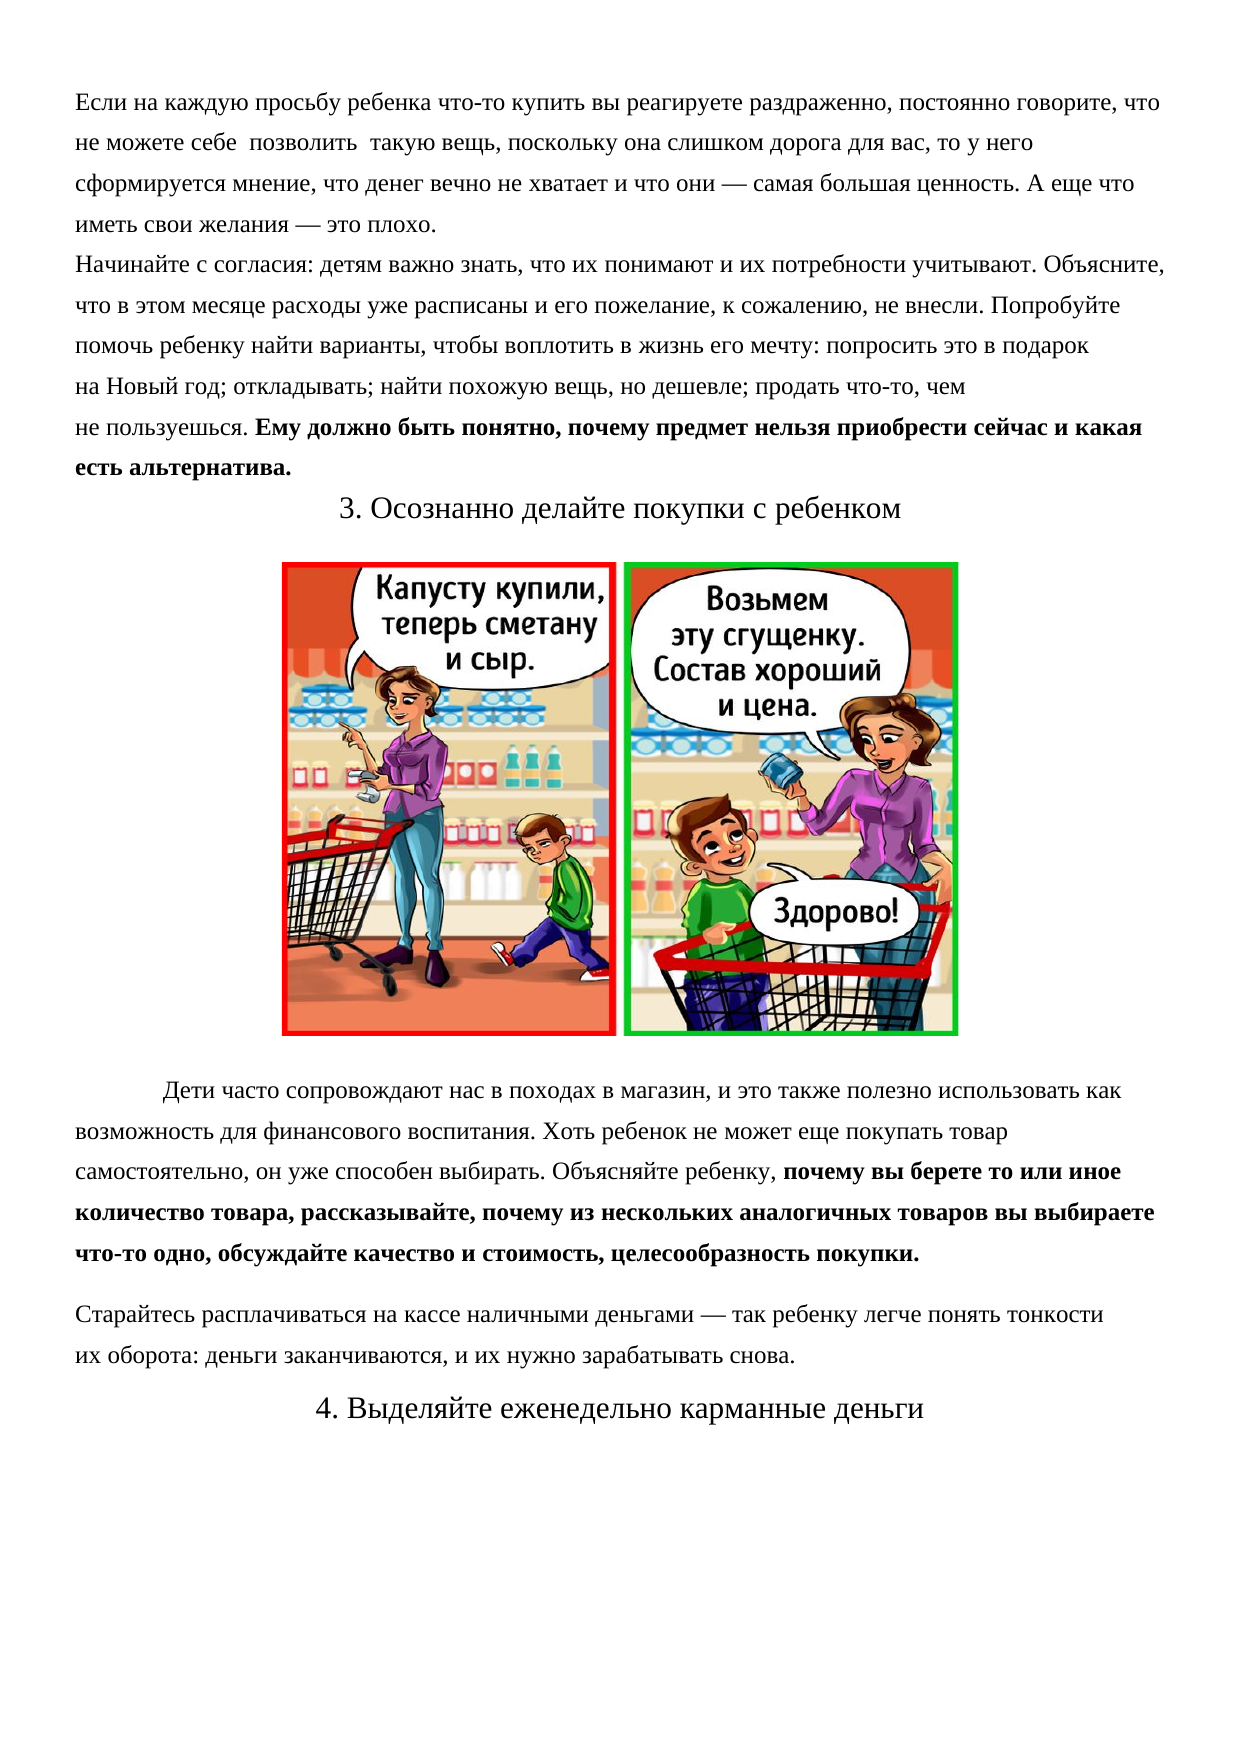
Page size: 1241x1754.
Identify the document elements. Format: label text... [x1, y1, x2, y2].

text Начинайте с согласия: детям важно знать, что их понимают и их потребности учитывают. Объясните, что в этом месяце расходы уже расписаны и его пожелание, к сожалению, не внесли. Попробуйте помочь ребенку найти варианты, чтобы воплотить в жизнь его мечту: попросить это в подарок на Новый год; откладывать; найти похожую вещь, но дешевле; продать что-то, чем не пользуешься. Ему должно быть понятно, почему предмет нельзя приобрести сейчас и какая есть альтернатива. [75, 237, 1165, 481]
text 4. Выделяйте еженедельно карманные деньги [75, 1381, 1165, 1425]
picture [281, 562, 959, 1036]
text Дети часто сопровождают нас в походах в магазин, и это также полезно использовать как возможность для финансового воспитания. Хоть ребенок не может еще покупать товар самостоятельно, он уже способен выбирать. Объясняйте ребенку, почему вы берете то или иное количество товара, рассказывайте, почему из нескольких аналогичных товаров вы выбираете что-то одно, обсуждайте качество и стоимость, целесообразность покупки. [75, 1048, 1165, 1266]
text 3. Осознанно делайте покупки с ребенком [75, 481, 1165, 525]
text Старайтесь расплачиваться на кассе наличными деньгами — так ребенку легче понять тонкости их оборота: деньги заканчиваются, и их нужно зарабатывать снова. [75, 1287, 1165, 1368]
text Если на каждую просьбу ребенка что-то купить вы реагируете раздраженно, постоянно говорите, что не можете себе позволить такую вещь, поскольку она слишком дорога для вас, то у него сформируется мнение, что денег вечно не хватает и что они — самая большая ценность. А еще что иметь свои желания — это плохо. [75, 75, 1165, 237]
